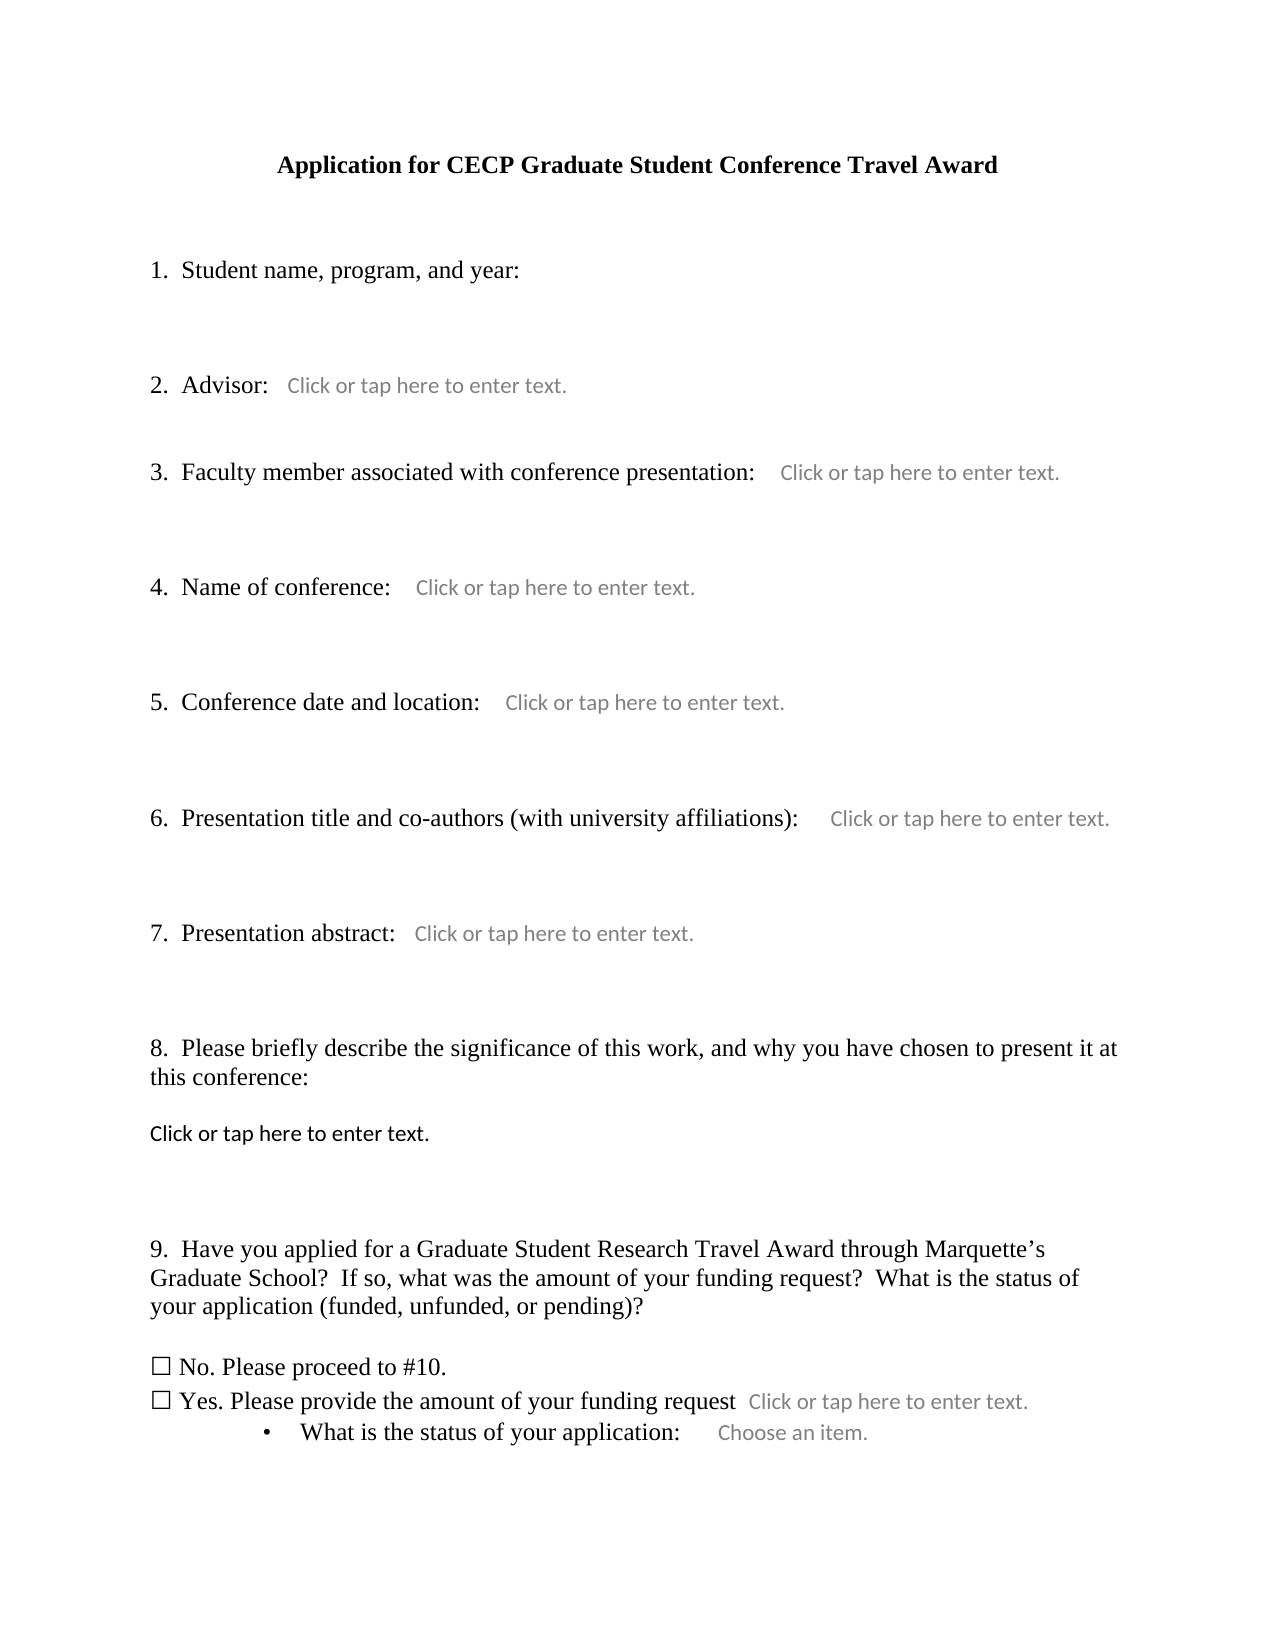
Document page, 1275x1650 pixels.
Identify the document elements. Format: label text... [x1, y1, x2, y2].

text 5. Conference date and location: [150, 687, 1125, 716]
text 2. Advisor: [150, 370, 1125, 399]
text 7. Presentation abstract: [150, 918, 1125, 947]
text Yes. Please provide the amount of your funding request [150, 1383, 1125, 1417]
list What is the status of your application: [262, 1417, 1125, 1446]
text 4. Name of conference: [150, 572, 1125, 601]
text 9. Have you applied for a Graduate Student Research Travel Award through Marquette’s Graduate School? If so, what was the amount of your funding request? What is the status of your application (funded, unfunded, or pending)? [150, 1234, 1125, 1320]
text 8. Please briefly describe the significance of this work, and why you have chosen to present it at this conference: [150, 1033, 1125, 1091]
text 1. Student name, program, and year: [150, 255, 1125, 284]
text Application for CECP Graduate Student Conference Travel Award [150, 150, 1125, 179]
text No. Please proceed to #10. [150, 1349, 1125, 1383]
text 6. Presentation title and co-authors (with university affiliations): [150, 803, 1125, 832]
text 3. Faculty member associated with conference presentation: [150, 457, 1125, 486]
